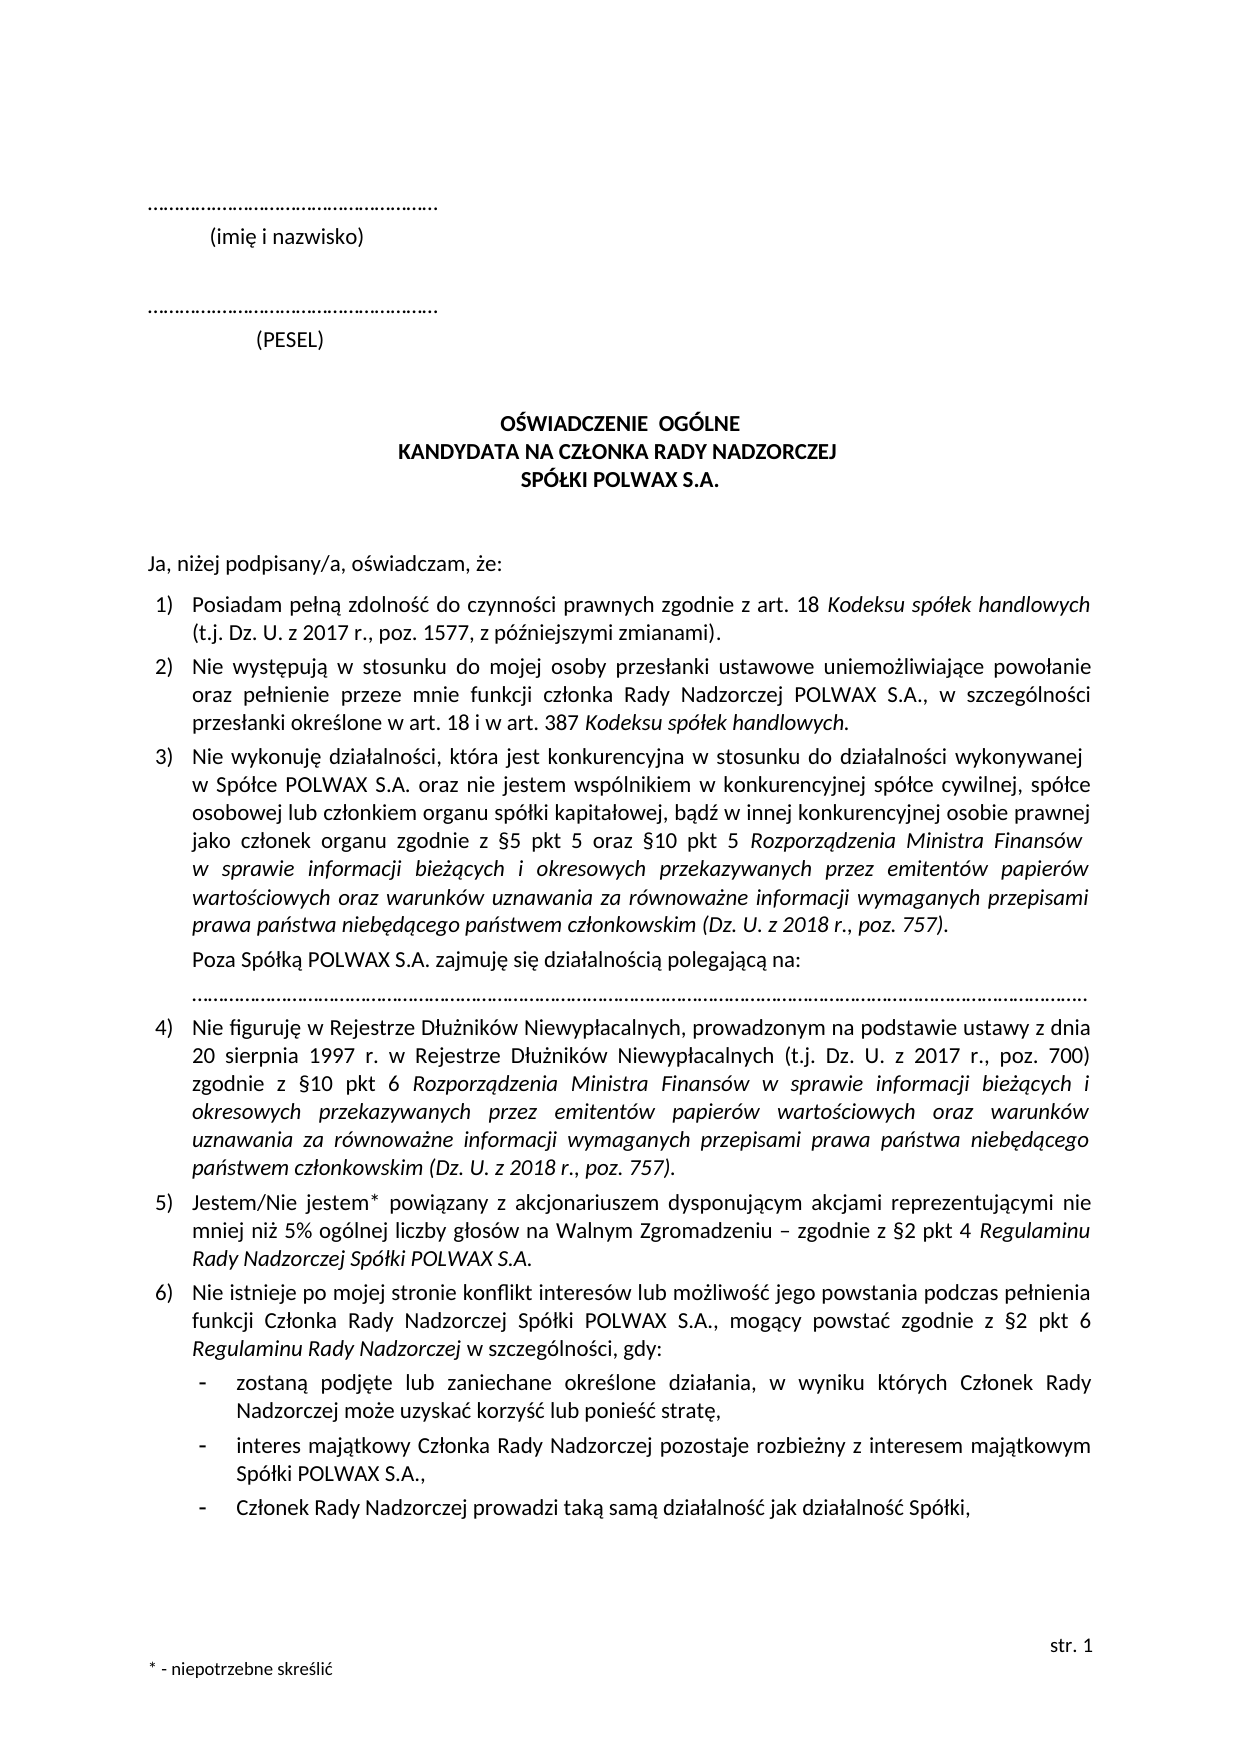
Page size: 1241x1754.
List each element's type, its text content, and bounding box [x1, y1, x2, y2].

text Ja, niżej podpisany/a, oświadczam, że: [148, 549, 1093, 577]
list Nie figuruję w Rejestrze Dłużników Niewypłacalnych, prowadzonym na podstawie ustawy z dnia 20 sierpnia 1997 r. w Rejestrze Dłużników Niewypłacalnych (t.j. Dz. U. z 2017 r., poz. 700) zgodnie z §10 pkt 6 Rozporządzenia Ministra Finansów w sprawie informacji bieżących i okresowych przekazywanych przez emitentów papierów wartościowych oraz warunków uznawania za równoważne informacji wymaganych przepisami prawa państwa niebędącego państwem członkowskim (Dz. U. z 2018 r., poz. 757). [155, 1013, 1093, 1182]
text ………….…………………………………… [148, 188, 1093, 216]
list zostaną podjęte lub zaniechane określone działania, w wyniku których Członek Rady Nadzorczej może uzyskać korzyść lub ponieść stratę, [199, 1368, 1093, 1424]
list …………………………………………………………………………………………………………………………………………………….. [192, 979, 1093, 1007]
list Członek Rady Nadzorczej prowadzi taką samą działalność jak działalność Spółki, [199, 1493, 1093, 1521]
text (PESEL) [148, 325, 1093, 353]
list Posiadam pełną zdolność do czynności prawnych zgodnie z art. 18 Kodeksu spółek handlowych (t.j. Dz. U. z 2017 r., poz. 1577, z późniejszymi zmianami). [155, 590, 1093, 646]
list Jestem/Nie jestem* powiązany z akcjonariuszem dysponującym akcjami reprezentującymi nie mniej niż 5% ogólnej liczby głosów na Walnym Zgromadzeniu – zgodnie z §2 pkt 4 Regulaminu Rady Nadzorczej Spółki POLWAX S.A. [155, 1188, 1093, 1272]
text (imię i nazwisko) [148, 222, 1093, 250]
text ………….…………………………………… [148, 291, 1093, 319]
list Poza Spółką POLWAX S.A. zajmuję się działalnością polegającą na: [192, 945, 1093, 973]
list Nie wykonuję działalności, która jest konkurencyjna w stosunku do działalności wykonywanej w Spółce POLWAX S.A. oraz nie jestem wspólnikiem w konkurencyjnej spółce cywilnej, spółce osobowej lub członkiem organu spółki kapitałowej, bądź w innej konkurencyjnej osobie prawnej jako członek organu zgodnie z §5 pkt 5 oraz §10 pkt 5 Rozporządzenia Ministra Finansów w sprawie informacji bieżących i okresowych przekazywanych przez emitentów papierów wartościowych oraz warunków uznawania za równoważne informacji wymaganych przepisami prawa państwa niebędącego państwem członkowskim (Dz. U. z 2018 r., poz. 757). [155, 742, 1093, 939]
list Nie istnieje po mojej stronie konflikt interesów lub możliwość jego powstania podczas pełnienia funkcji Członka Rady Nadzorczej Spółki POLWAX S.A., mogący powstać zgodnie z §2 pkt 6 Regulaminu Rady Nadzorczej w szczególności, gdy: [155, 1278, 1093, 1362]
list Nie występują w stosunku do mojej osoby przesłanki ustawowe uniemożliwiające powołanie oraz pełnienie przeze mnie funkcji członka Rady Nadzorczej POLWAX S.A., w szczególności przesłanki określone w art. 18 i w art. 387 Kodeksu spółek handlowych. [155, 652, 1093, 736]
list interes majątkowy Członka Rady Nadzorczej pozostaje rozbieżny z interesem majątkowym Spółki POLWAX S.A., [199, 1431, 1093, 1487]
subtitle OŚWIADCZENIE OGÓLNE KANDYDATA NA CZŁONKA RADY NADZORCZEJ SPÓŁKI POLWAX S.A. [148, 409, 1093, 493]
